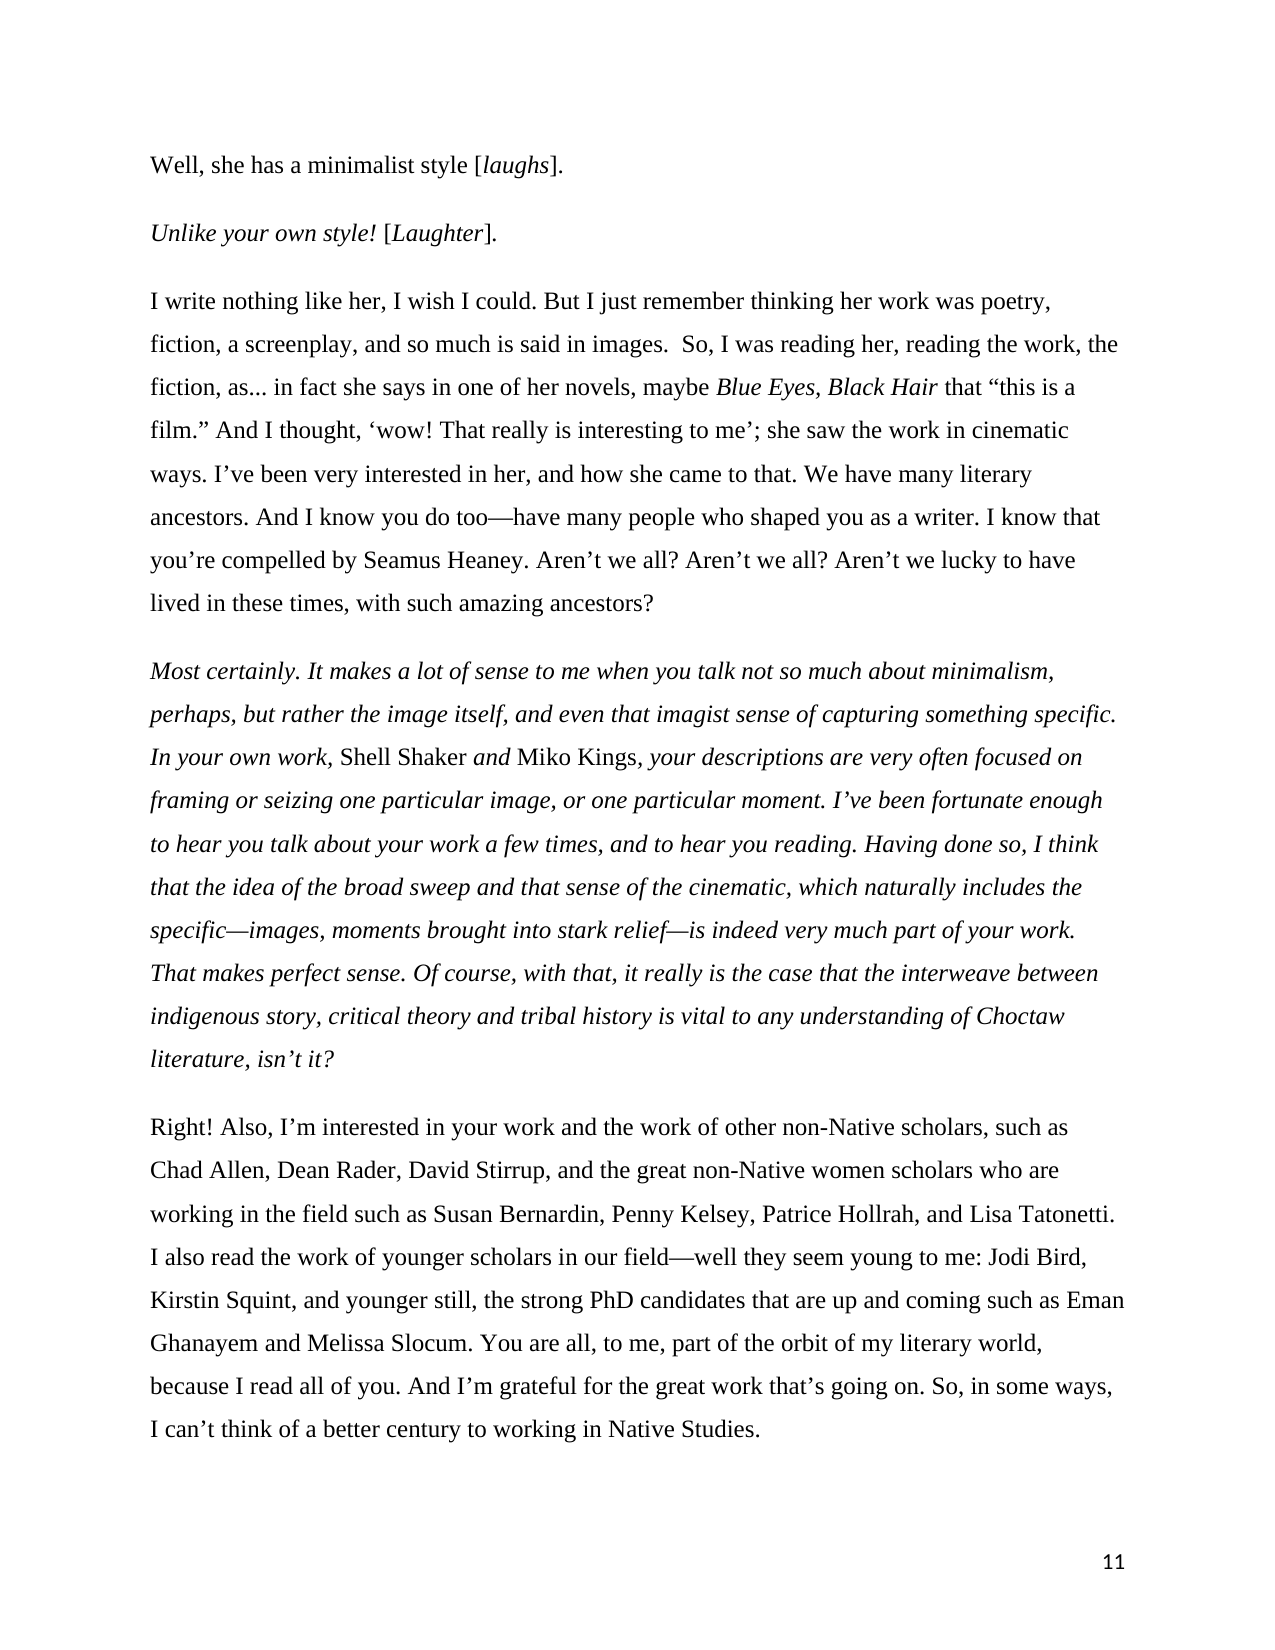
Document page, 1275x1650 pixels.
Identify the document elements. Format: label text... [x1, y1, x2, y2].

text Well, she has a minimalist style [laughs]. [150, 150, 1125, 179]
text Unlike your own style! [Laughter]. [150, 218, 1125, 247]
text Right! Also, I’m interested in your work and the work of other non-Native scholars, such as Chad Allen, Dean Rader, David Stirrup, and the great non-Native women scholars who are working in the field such as Susan Bernardin, Penny Kelsey, Patrice Hollrah, and Lisa Tatonetti. I also read the work of younger scholars in our field—well they seem young to me: Jodi Bird, Kirstin Squint, and younger still, the strong PhD candidates that are up and coming such as Eman Ghanayem and Melissa Slocum. You are all, to me, part of the orbit of my literary world, because I read all of you. And I’m grateful for the great work that’s going on. So, in some ways, I can’t think of a better century to working in Native Studies. [150, 1112, 1125, 1443]
text Most certainly. It makes a lot of sense to me when you talk not so much about minimalism, perhaps, but rather the image itself, and even that imagist sense of capturing something specific. In your own work, Shell Shaker and Miko Kings, your descriptions are very often focused on framing or seizing one particular image, or one particular moment. I’ve been fortunate enough to hear you talk about your work a few times, and to hear you reading. Having done so, I think that the idea of the broad sweep and that sense of the cinematic, which naturally includes the specific—images, moments brought into stark relief—is indeed very much part of your work. That makes perfect sense. Of course, with that, it really is the case that the interweave between indigenous story, critical theory and tribal history is vital to any understanding of Choctaw literature, isn’t it? [150, 656, 1125, 1073]
text I write nothing like her, I wish I could. But I just remember thinking her work was poetry, fiction, a screenplay, and so much is said in images. So, I was reading her, reading the work, the fiction, as... in fact she says in one of her novels, maybe Blue Eyes, Black Hair that “this is a film.” And I thought, ‘wow! That really is interesting to me’; she saw the work in cinematic ways. I’ve been very interested in her, and how she came to that. We have many literary ancestors. And I know you do too—have many people who shaped you as a writer. I know that you’re compelled by Seamus Heaney. Aren’t we all? Aren’t we all? Aren’t we lucky to have lived in these times, with such amazing ancestors? [150, 286, 1125, 617]
